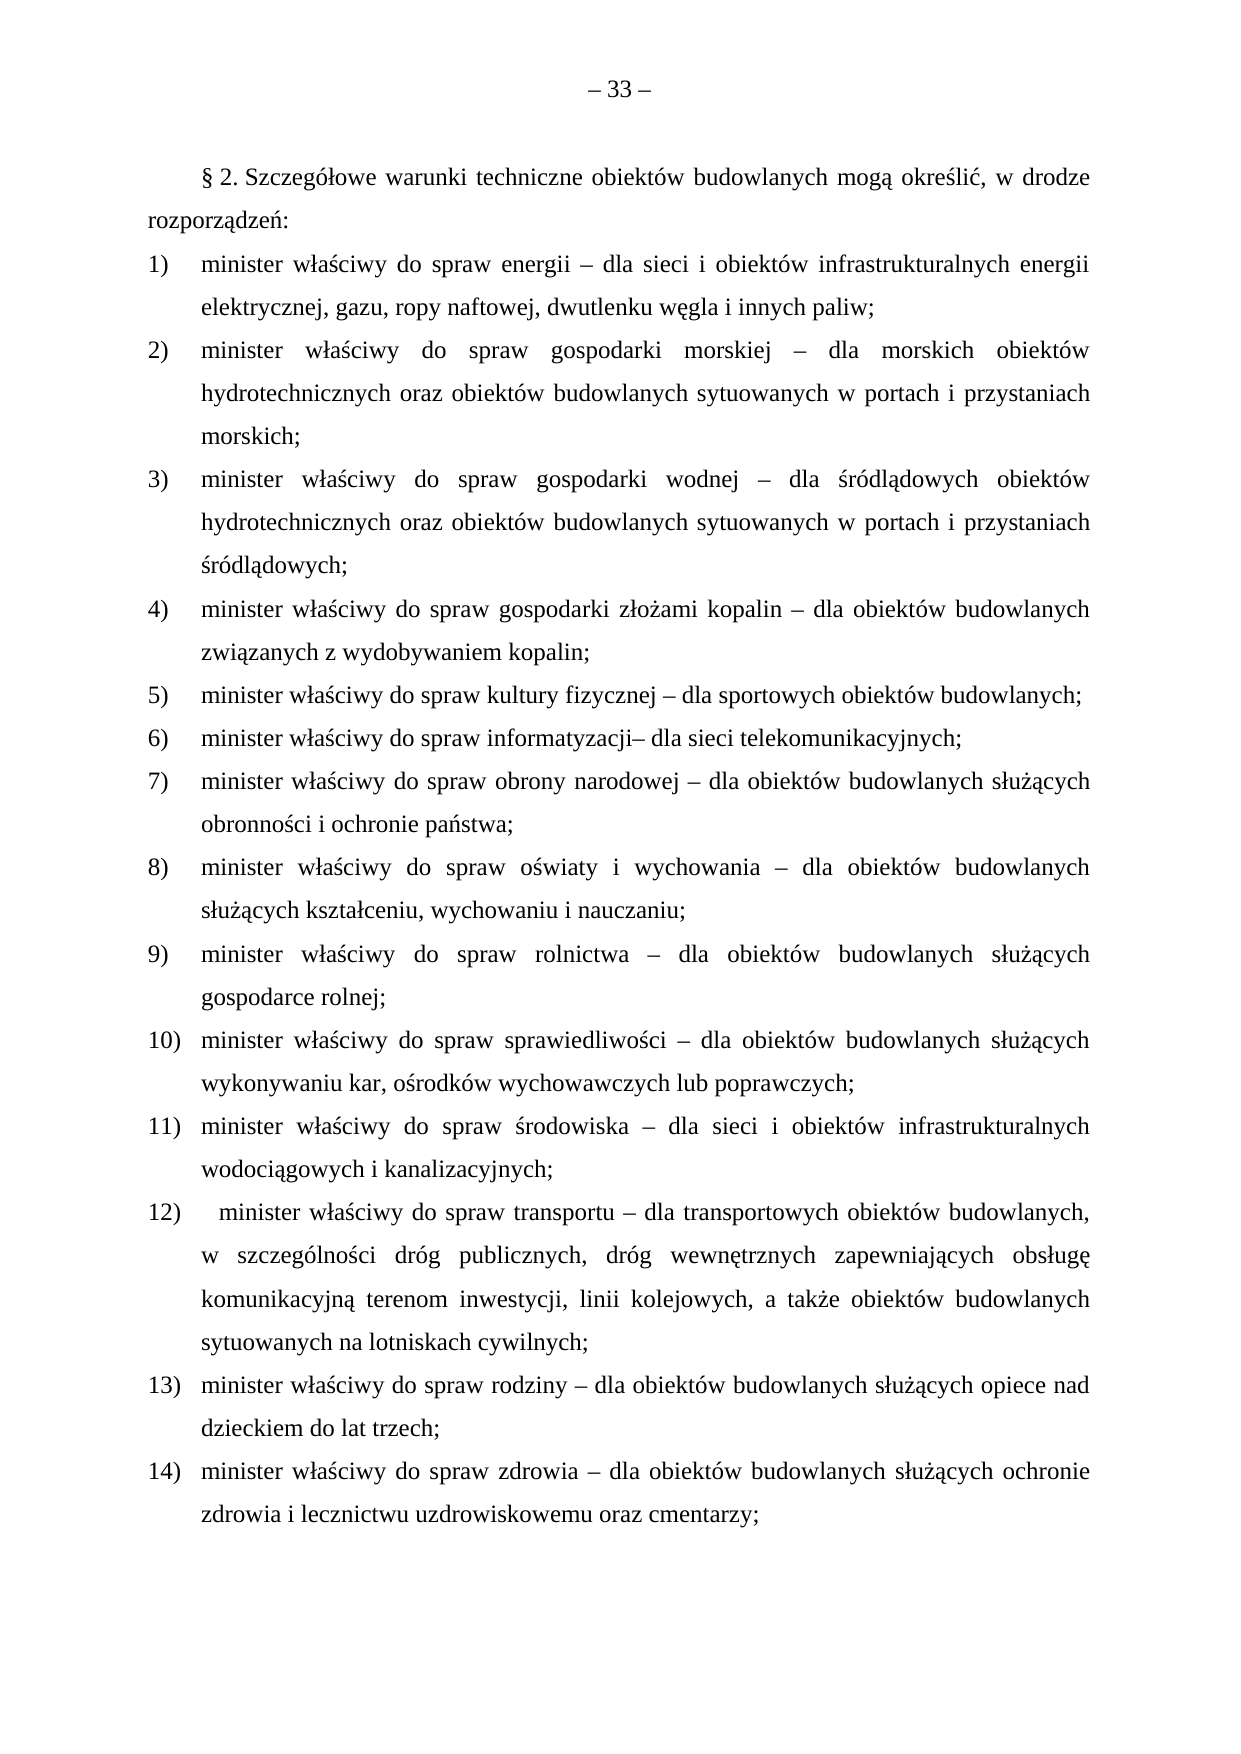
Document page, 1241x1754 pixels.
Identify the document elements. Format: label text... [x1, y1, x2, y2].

text 4) minister właściwy do spraw gospodarki złożami kopalin – dla obiektów budowlanych związanych z wydobywaniem kopalin; [148, 594, 1091, 666]
text 6) minister właściwy do spraw informatyzacji– dla sieci telekomunikacyjnych; [148, 723, 1091, 752]
text 12) minister właściwy do spraw transportu – dla transportowych obiektów budowlanych, w szczególności dróg publicznych, dróg wewnętrznych zapewniających obsługę komunikacyjną terenom inwestycji, linii kolejowych, a także obiektów budowlanych sytuowanych na lotniskach cywilnych; [148, 1197, 1091, 1356]
text 5) minister właściwy do spraw kultury fizycznej – dla sportowych obiektów budowlanych; [148, 680, 1091, 709]
text 14) minister właściwy do spraw zdrowia – dla obiektów budowlanych służących ochronie zdrowia i lecznictwu uzdrowiskowemu oraz cmentarzy; [148, 1456, 1091, 1528]
text 1) minister właściwy do spraw energii – dla sieci i obiektów infrastrukturalnych energii elektrycznej, gazu, ropy naftowej, dwutlenku węgla i innych paliw; [148, 249, 1091, 321]
text 7) minister właściwy do spraw obrony narodowej – dla obiektów budowlanych służących obronności i ochronie państwa; [148, 766, 1091, 838]
text 3) minister właściwy do spraw gospodarki wodnej – dla śródlądowych obiektów hydrotechnicznych oraz obiektów budowlanych sytuowanych w portach i przystaniach śródlądowych; [148, 464, 1091, 579]
text 11) minister właściwy do spraw środowiska – dla sieci i obiektów infrastrukturalnych wodociągowych i kanalizacyjnych; [148, 1111, 1091, 1183]
text § 2. Szczegółowe warunki techniczne obiektów budowlanych mogą określić, w drodze rozporządzeń: [148, 162, 1091, 234]
text 13) minister właściwy do spraw rodziny – dla obiektów budowlanych służących opiece nad dzieckiem do lat trzech; [148, 1370, 1091, 1442]
text 8) minister właściwy do spraw oświaty i wychowania – dla obiektów budowlanych służących kształceniu, wychowaniu i nauczaniu; [148, 852, 1091, 924]
text 9) minister właściwy do spraw rolnictwa – dla obiektów budowlanych służących gospodarce rolnej; [148, 939, 1091, 1011]
text 10) minister właściwy do spraw sprawiedliwości – dla obiektów budowlanych służących wykonywaniu kar, ośrodków wychowawczych lub poprawczych; [148, 1025, 1091, 1097]
text 2) minister właściwy do spraw gospodarki morskiej – dla morskich obiektów hydrotechnicznych oraz obiektów budowlanych sytuowanych w portach i przystaniach morskich; [148, 335, 1091, 450]
